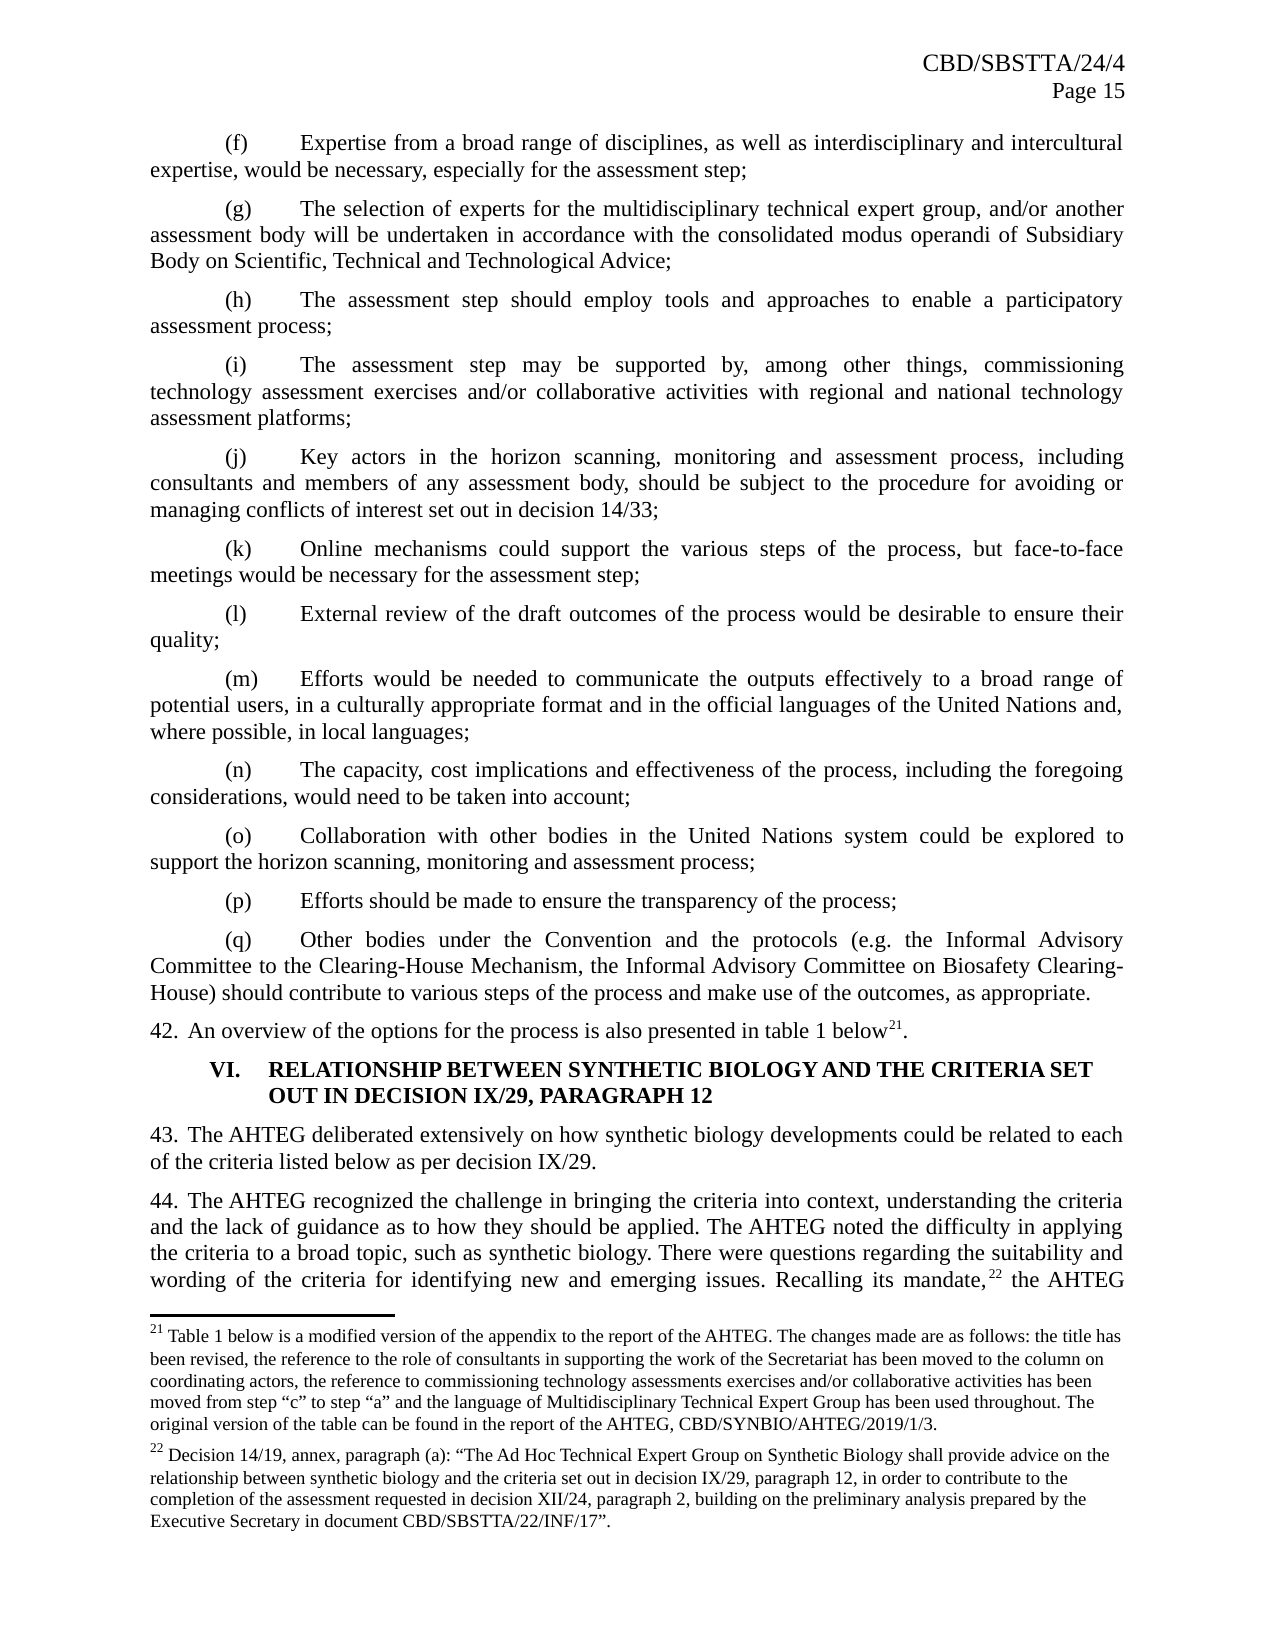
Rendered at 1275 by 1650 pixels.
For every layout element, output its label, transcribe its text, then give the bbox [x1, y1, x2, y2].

list Collaboration with other bodies in the United Nations system could be explored to support the horizon scanning, monitoring and assessment process; [150, 822, 1125, 874]
list Other bodies under the Convention and the protocols (e.g. the Informal Advisory Committee to the Clearing-House Mechanism, the Informal Advisory Committee on Biosafety Clearing-House) should contribute to various steps of the process and make use of the outcomes, as appropriate. [150, 926, 1125, 1005]
list Online mechanisms could support the various steps of the process, but face-to-face meetings would be necessary for the assessment step; [150, 534, 1125, 587]
list Expertise from a broad range of disciplines, as well as interdisciplinary and intercultural expertise, would be necessary, especially for the assessment step; [150, 129, 1125, 182]
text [150, 1187, 1125, 1292]
subtitle Relationship between synthetic biology and the criteria set out in decision IX/29, paragraph 12 [209, 1056, 1125, 1109]
list The assessment step should employ tools and approaches to enable a participatory assessment process; [150, 286, 1125, 339]
list Efforts would be needed to communicate the outputs effectively to a broad range of potential users, in a culturally appropriate format and in the official languages of the United Nations and, where possible, in local languages; [150, 665, 1125, 744]
text The AHTEG deliberated extensively on how synthetic biology developments could be related to each of the criteria listed below as per decision IX/29. [150, 1121, 1125, 1174]
list External review of the draft outcomes of the process would be desirable to ensure their quality; [150, 600, 1125, 652]
list The assessment step may be supported by, among other things, commissioning technology assessment exercises and/or collaborative activities with regional and national technology assessment platforms; [150, 351, 1125, 431]
text An overview of the options for the process is also presented in table 1 below. [150, 1017, 1125, 1044]
list The capacity, cost implications and effectiveness of the process, including the foregoing considerations, would need to be taken into account; [150, 757, 1125, 809]
list The selection of experts for the multidisciplinary technical expert group, and/or another assessment body will be undertaken in accordance with the consolidated modus operandi of Subsidiary Body on Scientific, Technical and Technological Advice; [150, 195, 1125, 274]
list Efforts should be made to ensure the transparency of the process; [150, 887, 1125, 913]
list Key actors in the horizon scanning, monitoring and assessment process, including consultants and members of any assessment body, should be subject to the procedure for avoiding or managing conflicts of interest set out in decision 14/33; [150, 443, 1125, 522]
